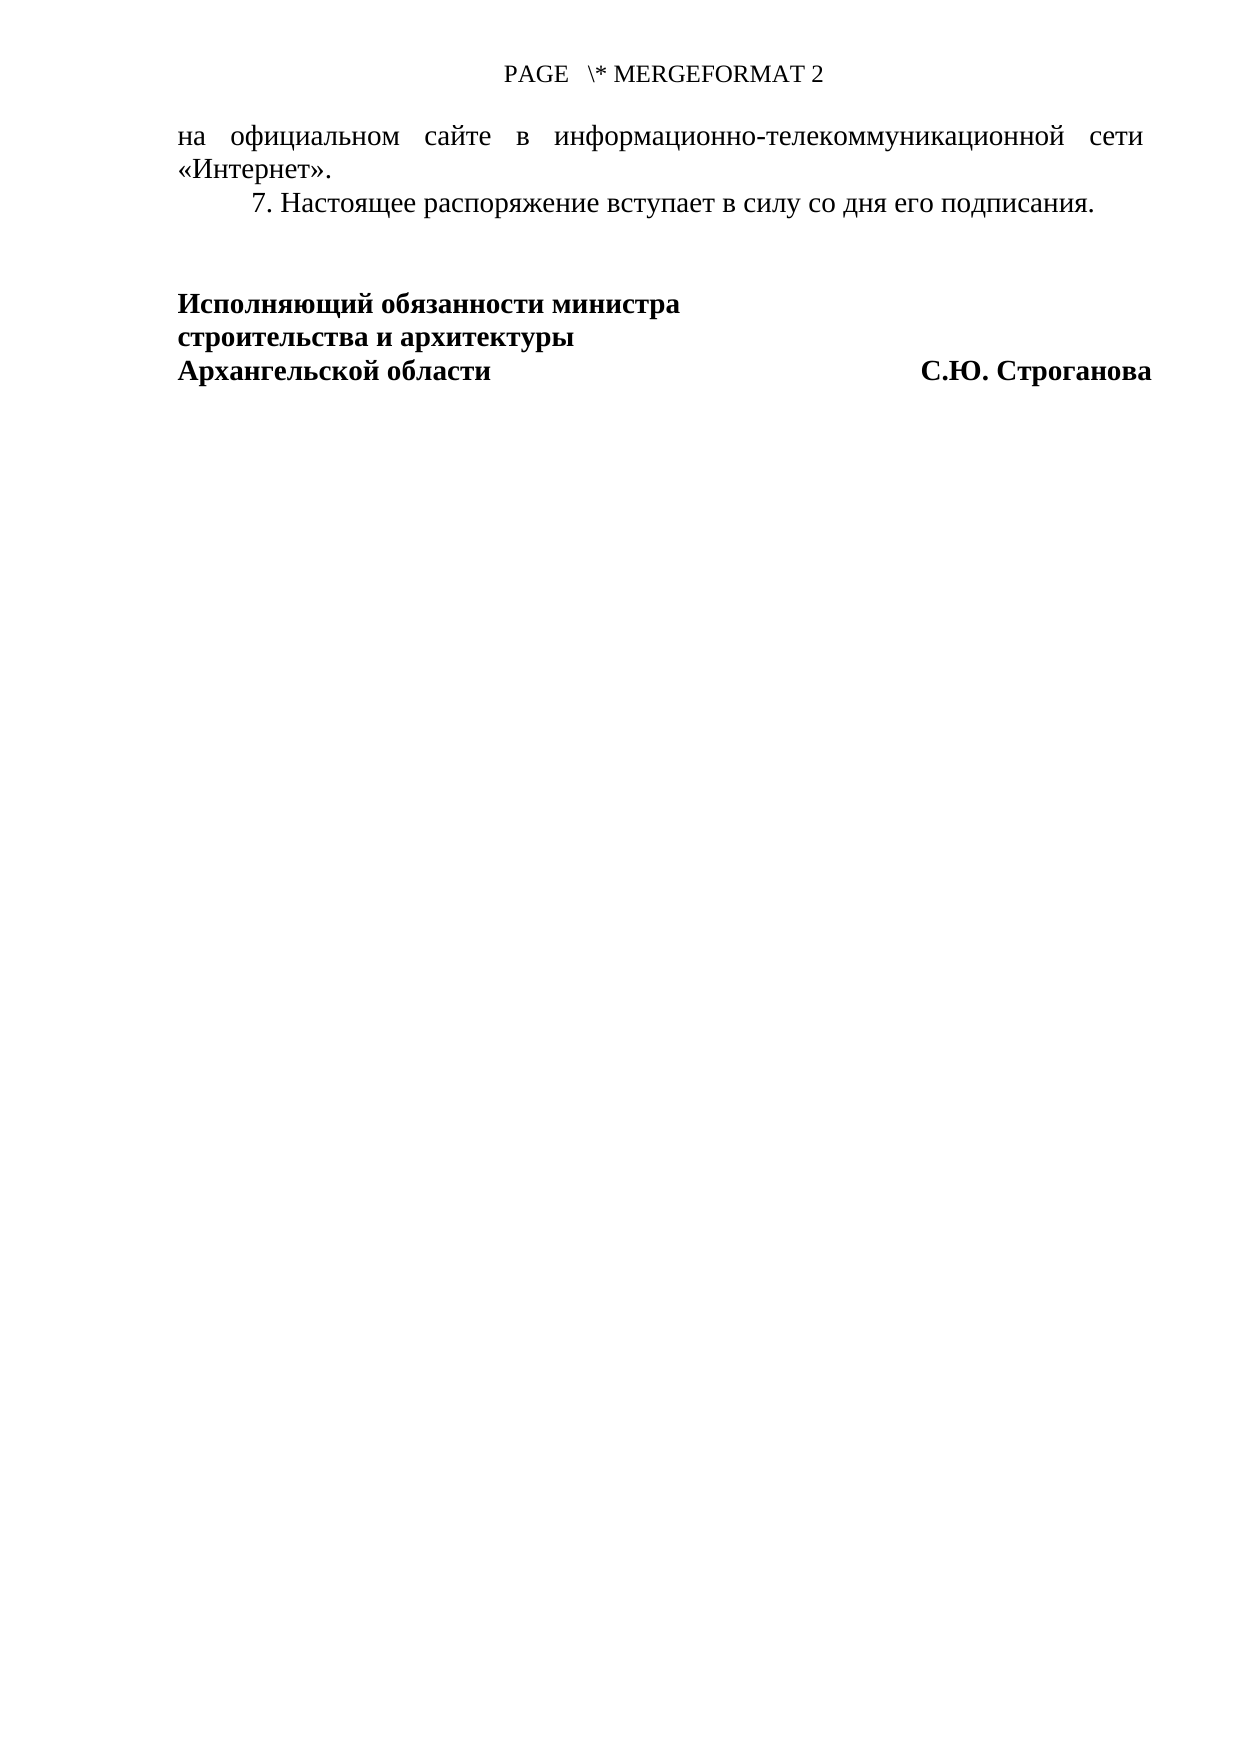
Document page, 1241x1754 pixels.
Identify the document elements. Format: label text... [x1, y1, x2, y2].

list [177, 118, 1144, 185]
table_header С.Ю. Строганова [698, 286, 1152, 386]
table_header Исполняющий обязанности министра строительства и архитектуры Архангельской области [166, 286, 697, 386]
list Настоящее распоряжение вступает в силу со дня его подписания. [177, 185, 1144, 219]
